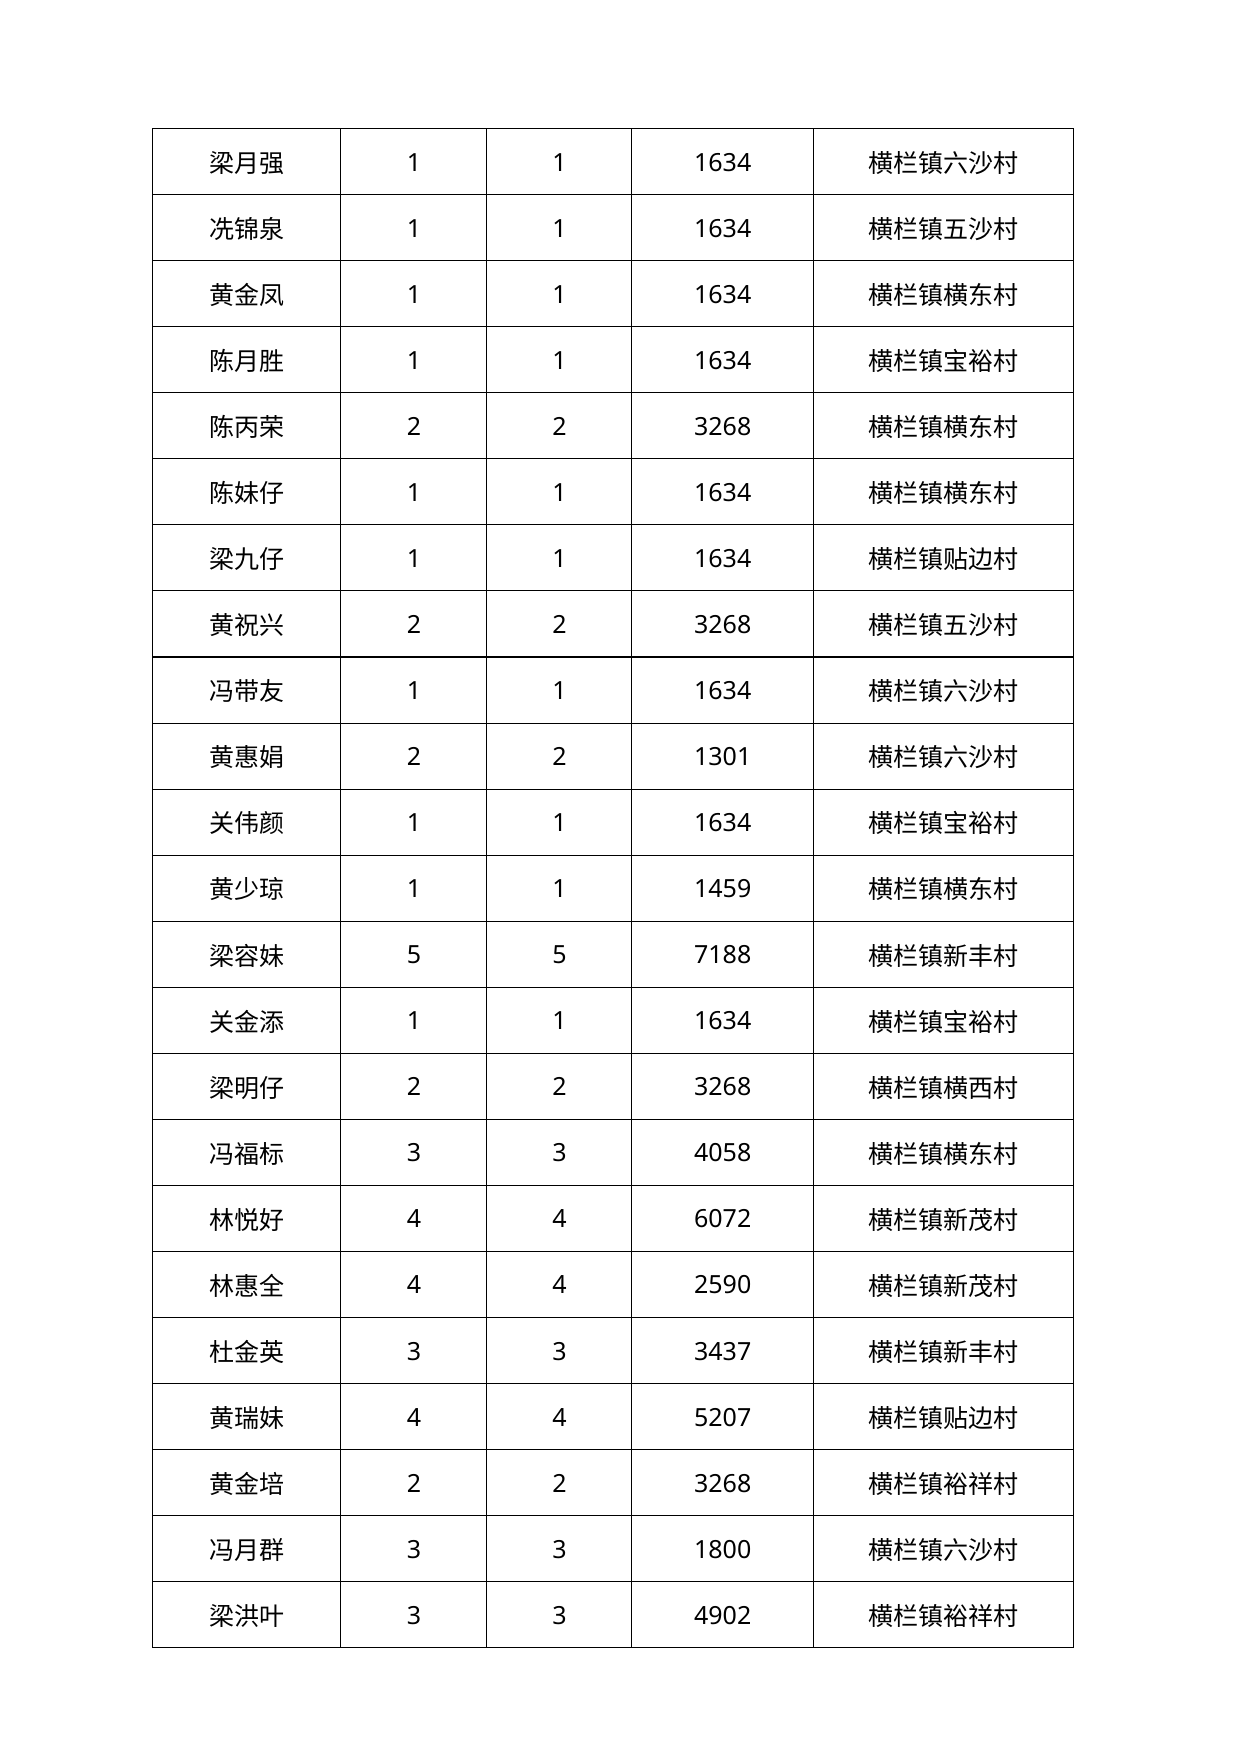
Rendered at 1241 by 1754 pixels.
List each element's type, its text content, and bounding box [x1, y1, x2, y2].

table_cell 横栏镇宝裕村 [814, 988, 1073, 1053]
table_cell 冼锦泉 [153, 195, 340, 260]
table_cell 2 [487, 1054, 631, 1119]
table_cell 横栏镇贴边村 [814, 525, 1073, 590]
table_cell 1634 [632, 129, 813, 194]
table_cell 4 [487, 1384, 631, 1449]
table_cell 3 [487, 1318, 631, 1383]
table_cell 横栏镇横西村 [814, 1054, 1073, 1119]
table_cell 陈月胜 [153, 327, 340, 392]
table_cell 3 [487, 1582, 631, 1647]
table_cell 杜金英 [153, 1318, 340, 1383]
table_cell 1 [341, 195, 486, 260]
table_cell 横栏镇裕祥村 [814, 1450, 1073, 1515]
table_cell 冯月群 [153, 1516, 340, 1581]
table_cell 1634 [632, 658, 813, 722]
table_cell 横栏镇五沙村 [814, 195, 1073, 260]
table_cell 1 [487, 129, 631, 194]
table_cell 1 [487, 459, 631, 524]
table_cell 黄祝兴 [153, 591, 340, 656]
table_cell 2 [487, 1450, 631, 1515]
table_cell 1 [341, 658, 486, 722]
table_cell 1 [487, 658, 631, 722]
table_cell 2590 [632, 1252, 813, 1317]
table_cell 1634 [632, 195, 813, 260]
table_cell 1634 [632, 261, 813, 326]
table_cell 陈丙荣 [153, 393, 340, 458]
table_cell 2 [341, 393, 486, 458]
table_cell 横栏镇贴边村 [814, 1384, 1073, 1449]
table_cell 梁月强 [153, 129, 340, 194]
table_cell 3 [341, 1516, 486, 1581]
table_cell 3268 [632, 591, 813, 656]
table_cell 横栏镇宝裕村 [814, 790, 1073, 854]
table_cell 1800 [632, 1516, 813, 1581]
table_cell 1 [341, 327, 486, 392]
table_cell 3 [487, 1516, 631, 1581]
table_cell 4 [341, 1252, 486, 1317]
table_cell 林惠全 [153, 1252, 340, 1317]
table_cell 横栏镇六沙村 [814, 724, 1073, 788]
table_cell 1 [487, 525, 631, 590]
table_cell 3268 [632, 393, 813, 458]
table_cell 横栏镇新丰村 [814, 922, 1073, 987]
table_cell 1634 [632, 790, 813, 854]
table_cell 横栏镇五沙村 [814, 591, 1073, 656]
table_cell 横栏镇六沙村 [814, 658, 1073, 722]
table_cell 1634 [632, 525, 813, 590]
table_cell 2 [487, 591, 631, 656]
table_cell 1634 [632, 327, 813, 392]
table_cell 黄惠娟 [153, 724, 340, 788]
table_cell 梁明仔 [153, 1054, 340, 1119]
table_cell 3 [341, 1318, 486, 1383]
table_cell 1 [487, 261, 631, 326]
table_cell 3268 [632, 1054, 813, 1119]
table_cell 黄少琼 [153, 856, 340, 921]
table_cell 陈妹仔 [153, 459, 340, 524]
table_cell 林悦好 [153, 1186, 340, 1251]
table_cell 横栏镇六沙村 [814, 1516, 1073, 1581]
table_cell 1 [341, 129, 486, 194]
table_cell 横栏镇横东村 [814, 393, 1073, 458]
table_cell 1301 [632, 724, 813, 788]
table_cell 关金添 [153, 988, 340, 1053]
table_cell 1459 [632, 856, 813, 921]
table_cell 1 [487, 195, 631, 260]
table_cell 3 [487, 1120, 631, 1185]
table_cell 梁九仔 [153, 525, 340, 590]
table_cell 7188 [632, 922, 813, 987]
table_cell 1 [341, 261, 486, 326]
table_cell 1634 [632, 459, 813, 524]
table_cell 2 [341, 591, 486, 656]
table_cell 4 [487, 1252, 631, 1317]
table_cell 4058 [632, 1120, 813, 1185]
table_cell 2 [487, 393, 631, 458]
table_cell 3 [341, 1120, 486, 1185]
table_cell 冯带友 [153, 658, 340, 722]
table_cell 1634 [632, 988, 813, 1053]
table_cell 黄瑞妹 [153, 1384, 340, 1449]
table_cell 1 [487, 988, 631, 1053]
table_cell 梁容妹 [153, 922, 340, 987]
table_cell 1 [341, 459, 486, 524]
table_cell 2 [341, 1054, 486, 1119]
table_cell 冯福标 [153, 1120, 340, 1185]
table_cell 横栏镇横东村 [814, 459, 1073, 524]
table_cell 1 [341, 856, 486, 921]
table_cell 3 [341, 1582, 486, 1647]
table_cell 横栏镇横东村 [814, 261, 1073, 326]
table_cell 4 [487, 1186, 631, 1251]
table_cell 2 [487, 724, 631, 788]
table_cell 横栏镇横东村 [814, 856, 1073, 921]
table_cell 1 [341, 790, 486, 854]
table_cell 横栏镇宝裕村 [814, 327, 1073, 392]
table_cell 横栏镇六沙村 [814, 129, 1073, 194]
table_cell 1 [487, 856, 631, 921]
table_cell 4902 [632, 1582, 813, 1647]
table_cell 横栏镇新丰村 [814, 1318, 1073, 1383]
table_cell 2 [341, 724, 486, 788]
table_cell 横栏镇新茂村 [814, 1186, 1073, 1251]
table_cell 1 [487, 327, 631, 392]
table_cell 4 [341, 1384, 486, 1449]
table_cell 6072 [632, 1186, 813, 1251]
table_cell 横栏镇裕祥村 [814, 1582, 1073, 1647]
table_cell 5 [341, 922, 486, 987]
table_cell 关伟颜 [153, 790, 340, 854]
table_cell 3268 [632, 1450, 813, 1515]
table_cell 1 [487, 790, 631, 854]
table_cell 5 [487, 922, 631, 987]
table_cell 横栏镇横东村 [814, 1120, 1073, 1185]
table_cell 横栏镇新茂村 [814, 1252, 1073, 1317]
table_cell 黄金凤 [153, 261, 340, 326]
table_cell 2 [341, 1450, 486, 1515]
table_cell 1 [341, 525, 486, 590]
table_cell 黄金培 [153, 1450, 340, 1515]
table_cell 3437 [632, 1318, 813, 1383]
table_cell 1 [341, 988, 486, 1053]
table_cell 梁洪叶 [153, 1582, 340, 1647]
table_cell 5207 [632, 1384, 813, 1449]
table_cell 4 [341, 1186, 486, 1251]
